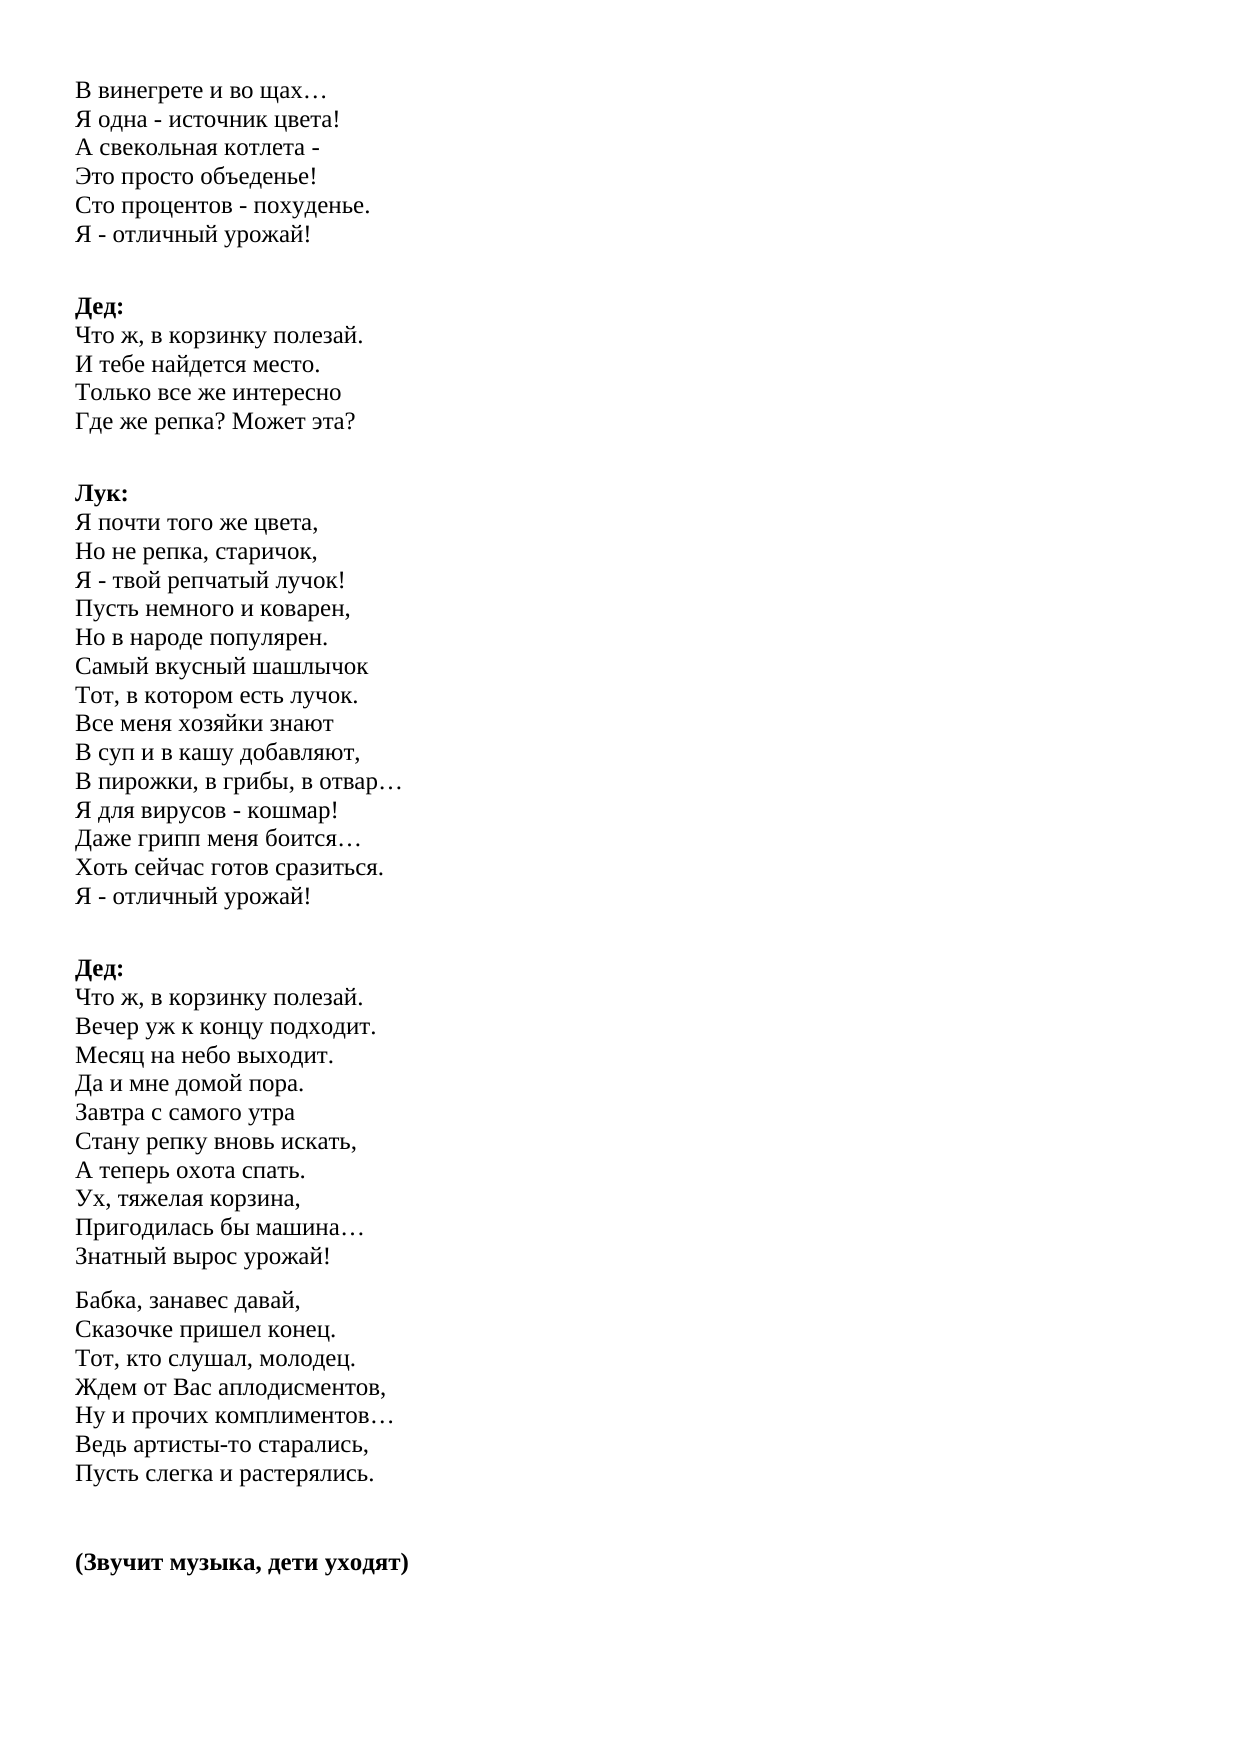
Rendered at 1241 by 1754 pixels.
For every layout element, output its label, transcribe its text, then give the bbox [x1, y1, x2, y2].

text Дед: Что ж, в корзинку полезай. Вечер уж к концу подходит. Месяц на небо выходит. Да и мне домой пора. Завтра с самого утра Стану репку вновь искать, А теперь охота спать. Ух, тяжелая корзина, Пригодилась бы машина… Знатный вырос урожай! [75, 953, 1165, 1270]
text Лук: Я почти того же цвета, Но не репка, старичок, Я - твой репчатый лучок! Пусть немного и коварен, Но в народе популярен. Самый вкусный шашлычок Тот, в котором есть лучок. Все меня хозяйки знают В суп и в кашу добавляют, В пирожки, в грибы, в отвар… Я для вирусов - кошмар! Даже грипп меня боится… Хоть сейчас готов сразиться. Я - отличный урожай! [75, 478, 1165, 938]
text (Звучит музыка, дети уходят) [75, 1547, 1165, 1575]
text Бабка, занавес давай, Сказочке пришел конец. Тот, кто слушал, молодец. Ждем от Вас аплодисментов, Ну и прочих комплиментов… Ведь артисты-то старались, Пусть слегка и растерялись. [75, 1285, 1165, 1487]
text Дед: Что ж, в корзинку полезай. И тебе найдется место. Только все же интересно Где же репка? Может эта? [75, 291, 1165, 463]
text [75, 75, 1165, 276]
